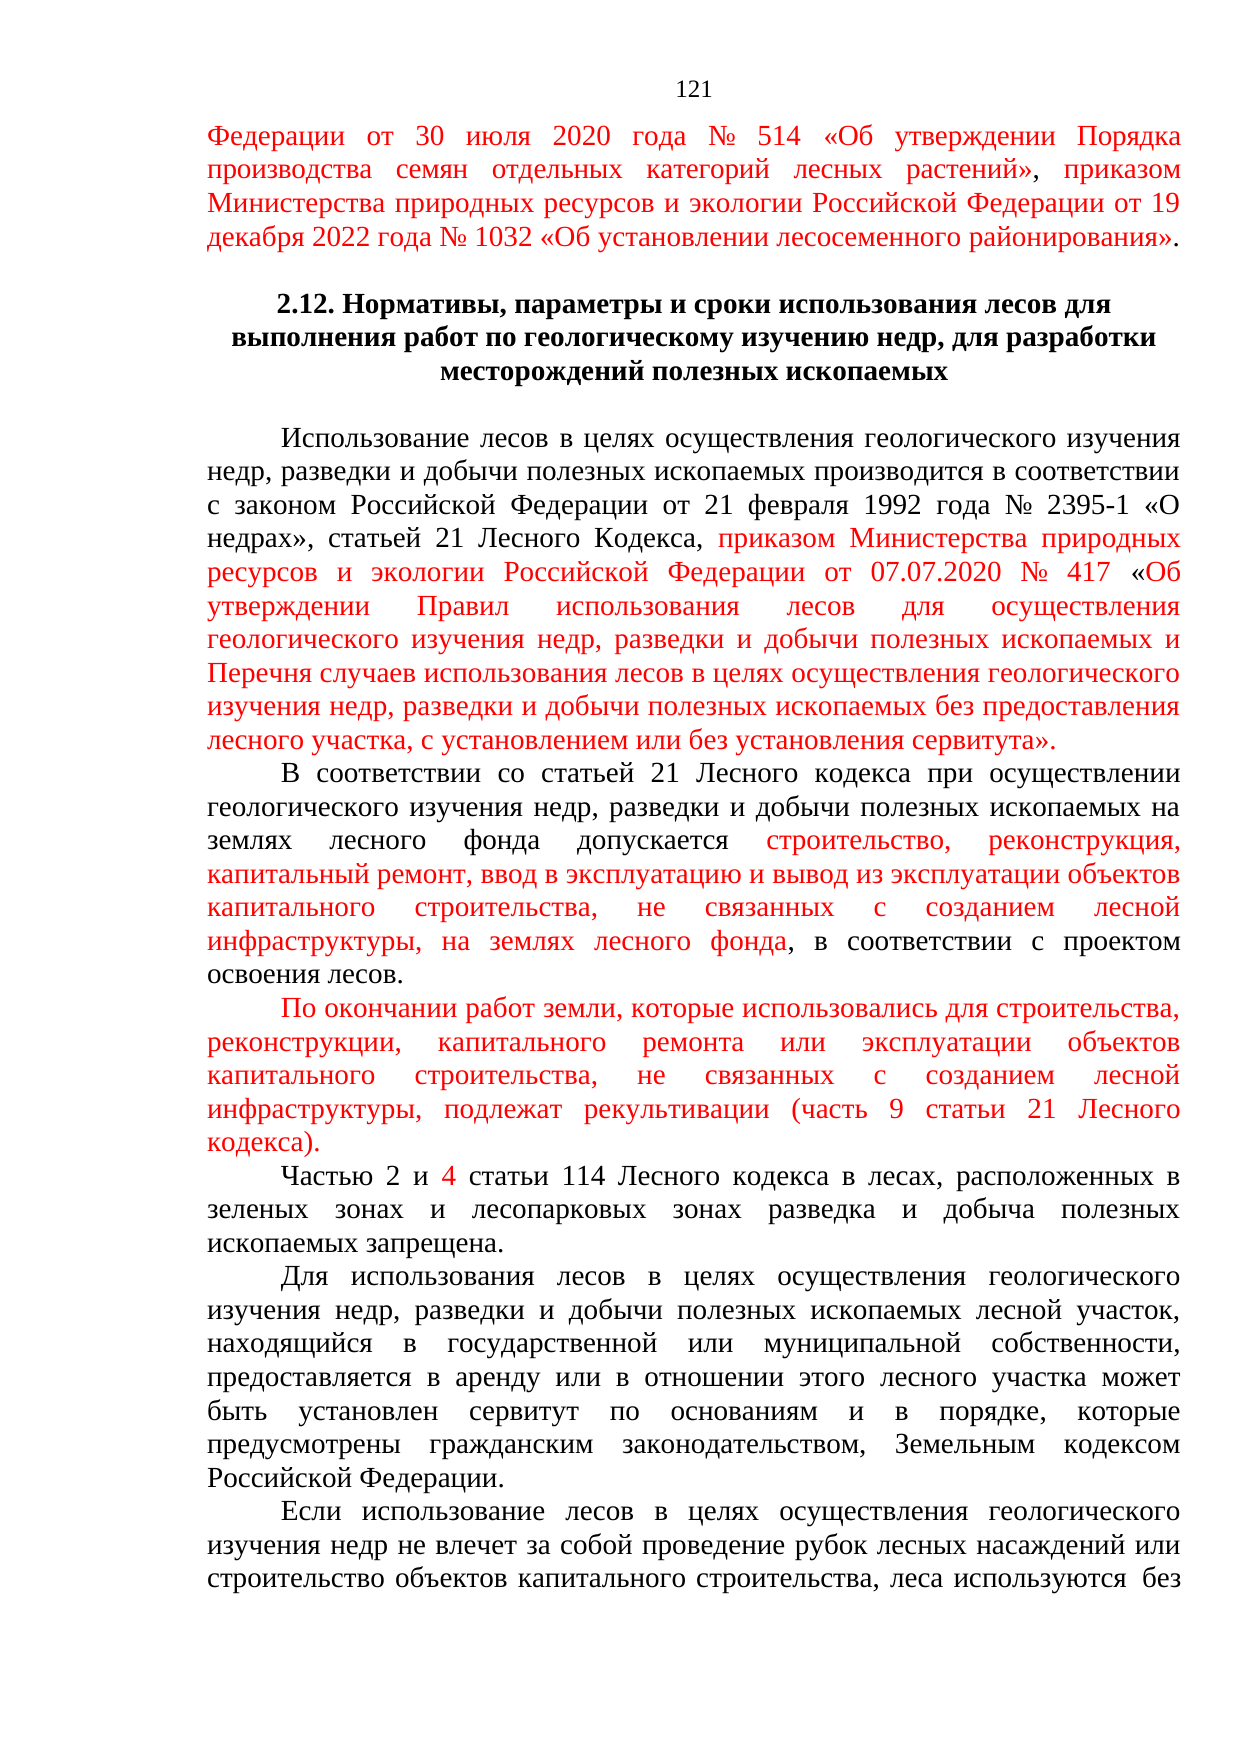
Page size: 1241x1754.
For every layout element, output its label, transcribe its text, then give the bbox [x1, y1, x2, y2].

text Частью 2 и 4 статьи 114 Лесного кодекса в лесах, расположенных в зеленых зонах и лесопарковых зонах разведка и добыча полезных ископаемых запрещена. [207, 1158, 1181, 1258]
text Использование лесов в целях осуществления геологического изучения недр, разведки и добычи полезных ископаемых производится в соответствии с законом Российской Федерации от 21 февраля 1992 года № 2395-1 «О недрах», статьей 21 Лесного Кодекса, приказом Министерства природных ресурсов и экологии Российской Федерации от 07.07.2020 № 417 «Об утверждении Правил использования лесов для осуществления геологического изучения недр, разведки и добычи полезных ископаемых и Перечня случаев использования лесов в целях осуществления геологического изучения недр, разведки и добычи полезных ископаемых без предоставления лесного участка, с установлением или без установления сервитута». [207, 420, 1181, 755]
text В соответствии со статьей 21 Лесного кодекса при осуществлении геологического изучения недр, разведки и добычи полезных ископаемых на землях лесного фонда допускается строительство, реконструкция, капитальный ремонт, ввод в эксплуатацию и вывод из эксплуатации объектов капитального строительства, не связанных с созданием лесной инфраструктуры, на землях лесного фонда, в соответствии с проектом освоения лесов. [207, 755, 1181, 990]
text Для использования лесов в целях осуществления геологического изучения недр, разведки и добычи полезных ископаемых лесной участок, находящийся в государственной или муниципальной собственности, предоставляется в аренду или в отношении этого лесного участка может быть установлен сервитут по основаниям и в порядке, которые предусмотрены гражданским законодательством, Земельным кодексом Российской Федерации. [207, 1258, 1181, 1493]
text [207, 118, 1181, 252]
text По окончании работ земли, которые использовались для строительства, реконструкции, капитального ремонта или эксплуатации объектов капитального строительства, не связанных с созданием лесной инфраструктуры, подлежат рекультивации (часть 9 статьи 21 Лесного кодекса). [207, 990, 1181, 1158]
text 2.12. Нормативы, параметры и сроки использования лесов для выполнения работ по геологическому изучению недр, для разработки месторождений полезных ископаемых [207, 286, 1181, 386]
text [207, 1493, 1181, 1594]
